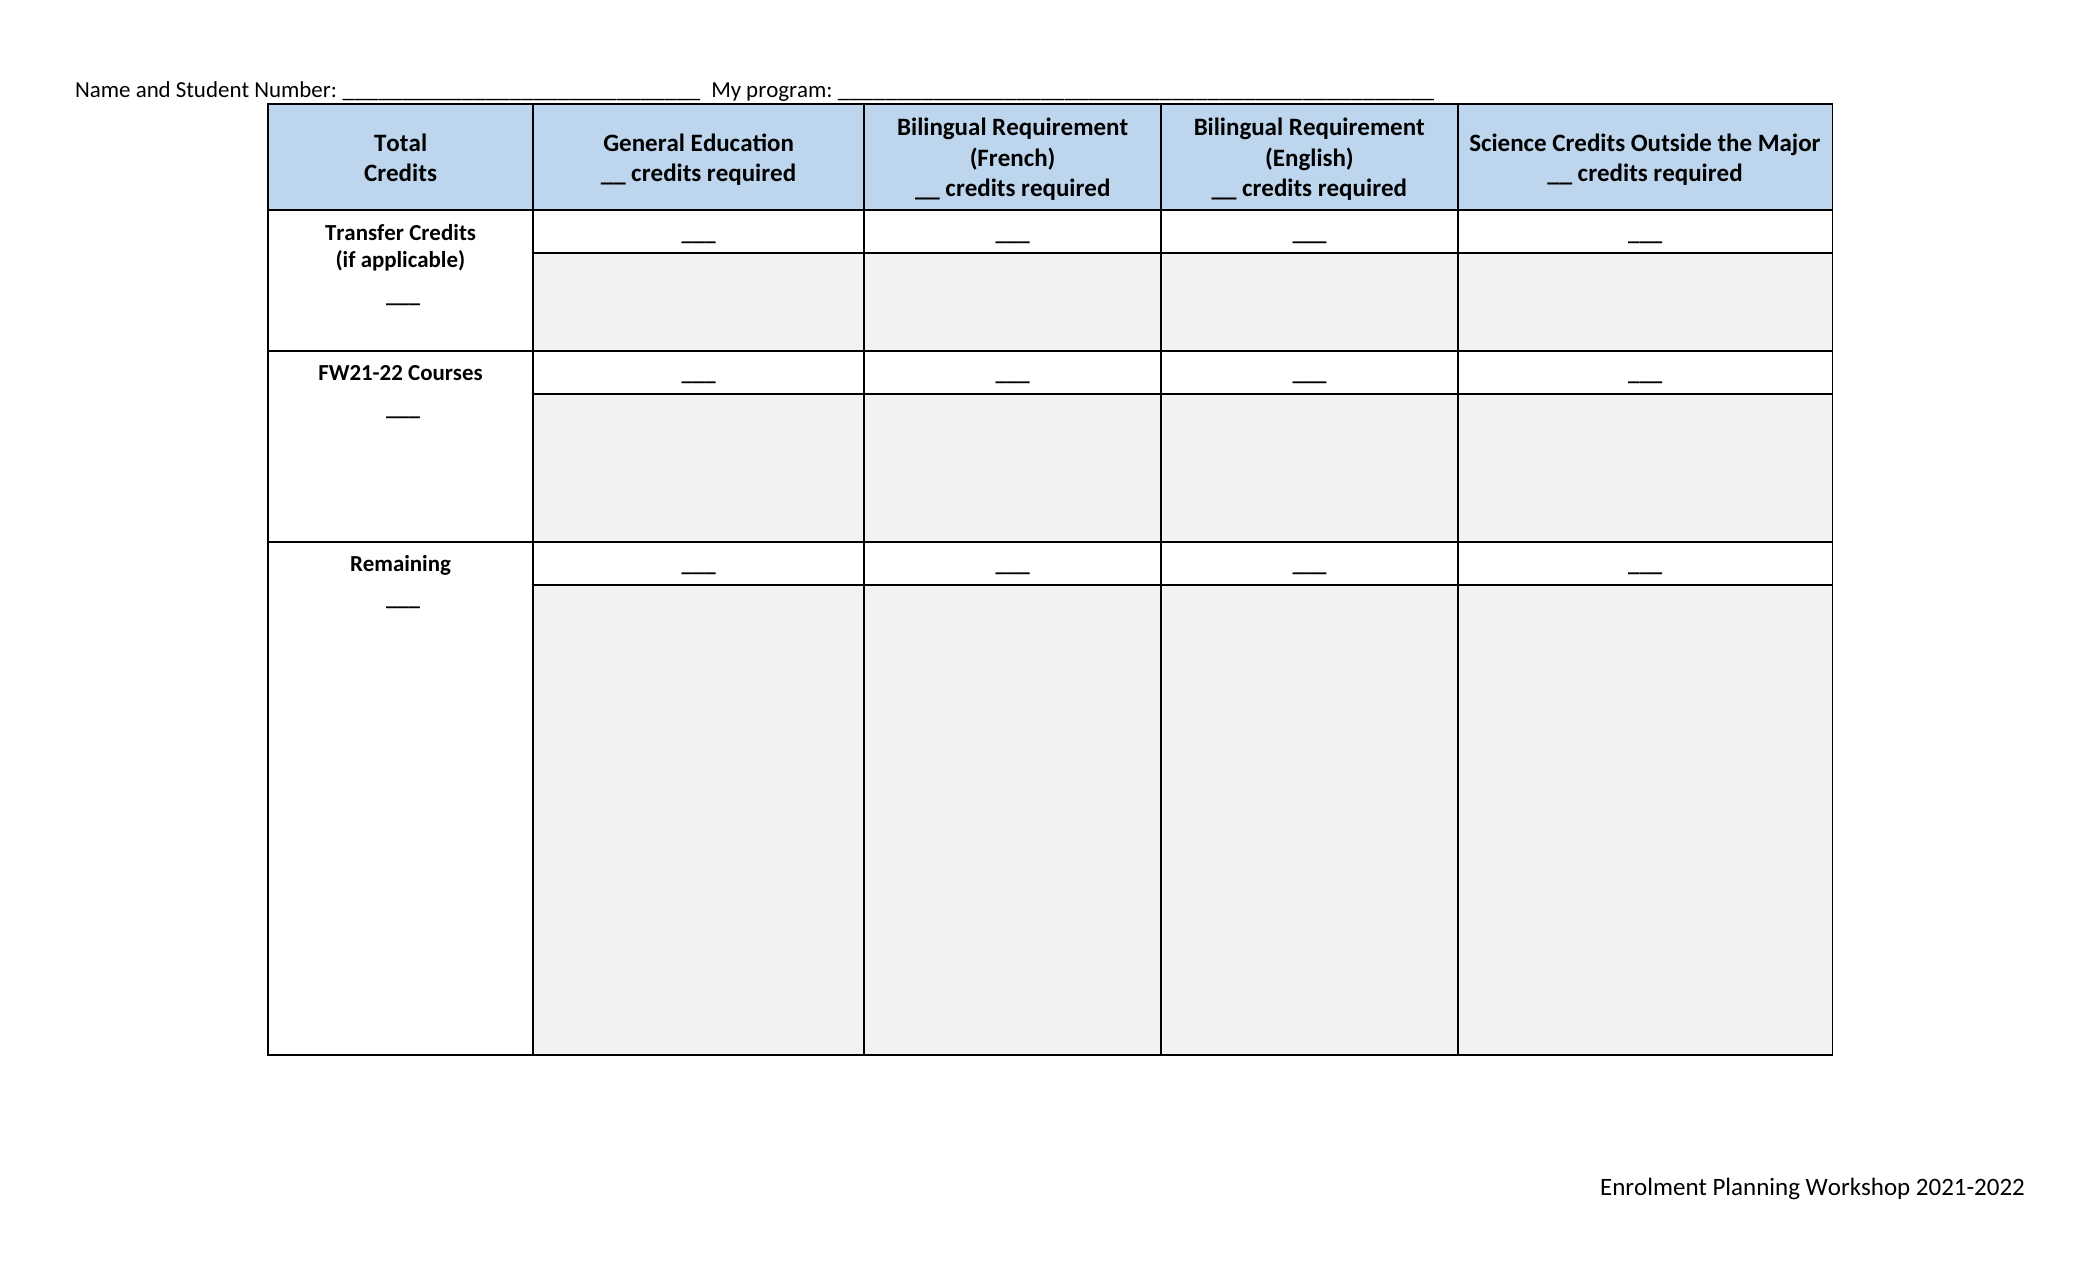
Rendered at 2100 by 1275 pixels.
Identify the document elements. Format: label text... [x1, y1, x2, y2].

table_cell [1162, 254, 1457, 350]
table_cell Remaining ___ [269, 543, 532, 1054]
table_cell [534, 395, 863, 541]
table_cell [865, 395, 1160, 541]
table_header Science Credits Outside the Major __ credits required [1459, 105, 1832, 209]
table_cell [865, 586, 1160, 1054]
table_cell ___ [865, 352, 1160, 393]
table_cell [865, 254, 1160, 350]
table_cell [534, 586, 863, 1054]
table_cell ___ [534, 543, 863, 583]
table_cell Transfer Credits (if applicable) ___ [269, 211, 532, 350]
table_cell ___ [1459, 352, 1832, 393]
table_header General Education __ credits required [534, 105, 863, 209]
table_cell FW21-22 Courses ___ [269, 352, 532, 541]
table_cell [1162, 395, 1457, 541]
table_cell [1459, 254, 1832, 350]
table_cell ___ [534, 211, 863, 252]
table_cell ___ [1459, 211, 1832, 252]
table_cell [534, 254, 863, 350]
table_cell [1459, 586, 1832, 1054]
table_cell [1459, 395, 1832, 541]
table_header Bilingual Requirement (French) __ credits required [865, 105, 1160, 209]
table_header Bilingual Requirement (English) __ credits required [1162, 105, 1457, 209]
table_cell ___ [534, 352, 863, 393]
table_cell [1162, 586, 1457, 1054]
table_cell ___ [865, 543, 1160, 583]
table_cell ___ [1459, 543, 1832, 583]
table_cell ___ [1162, 211, 1457, 252]
table_header Total Credits [269, 105, 532, 209]
table_cell ___ [865, 211, 1160, 252]
table_cell ___ [1162, 543, 1457, 583]
table_cell ___ [1162, 352, 1457, 393]
